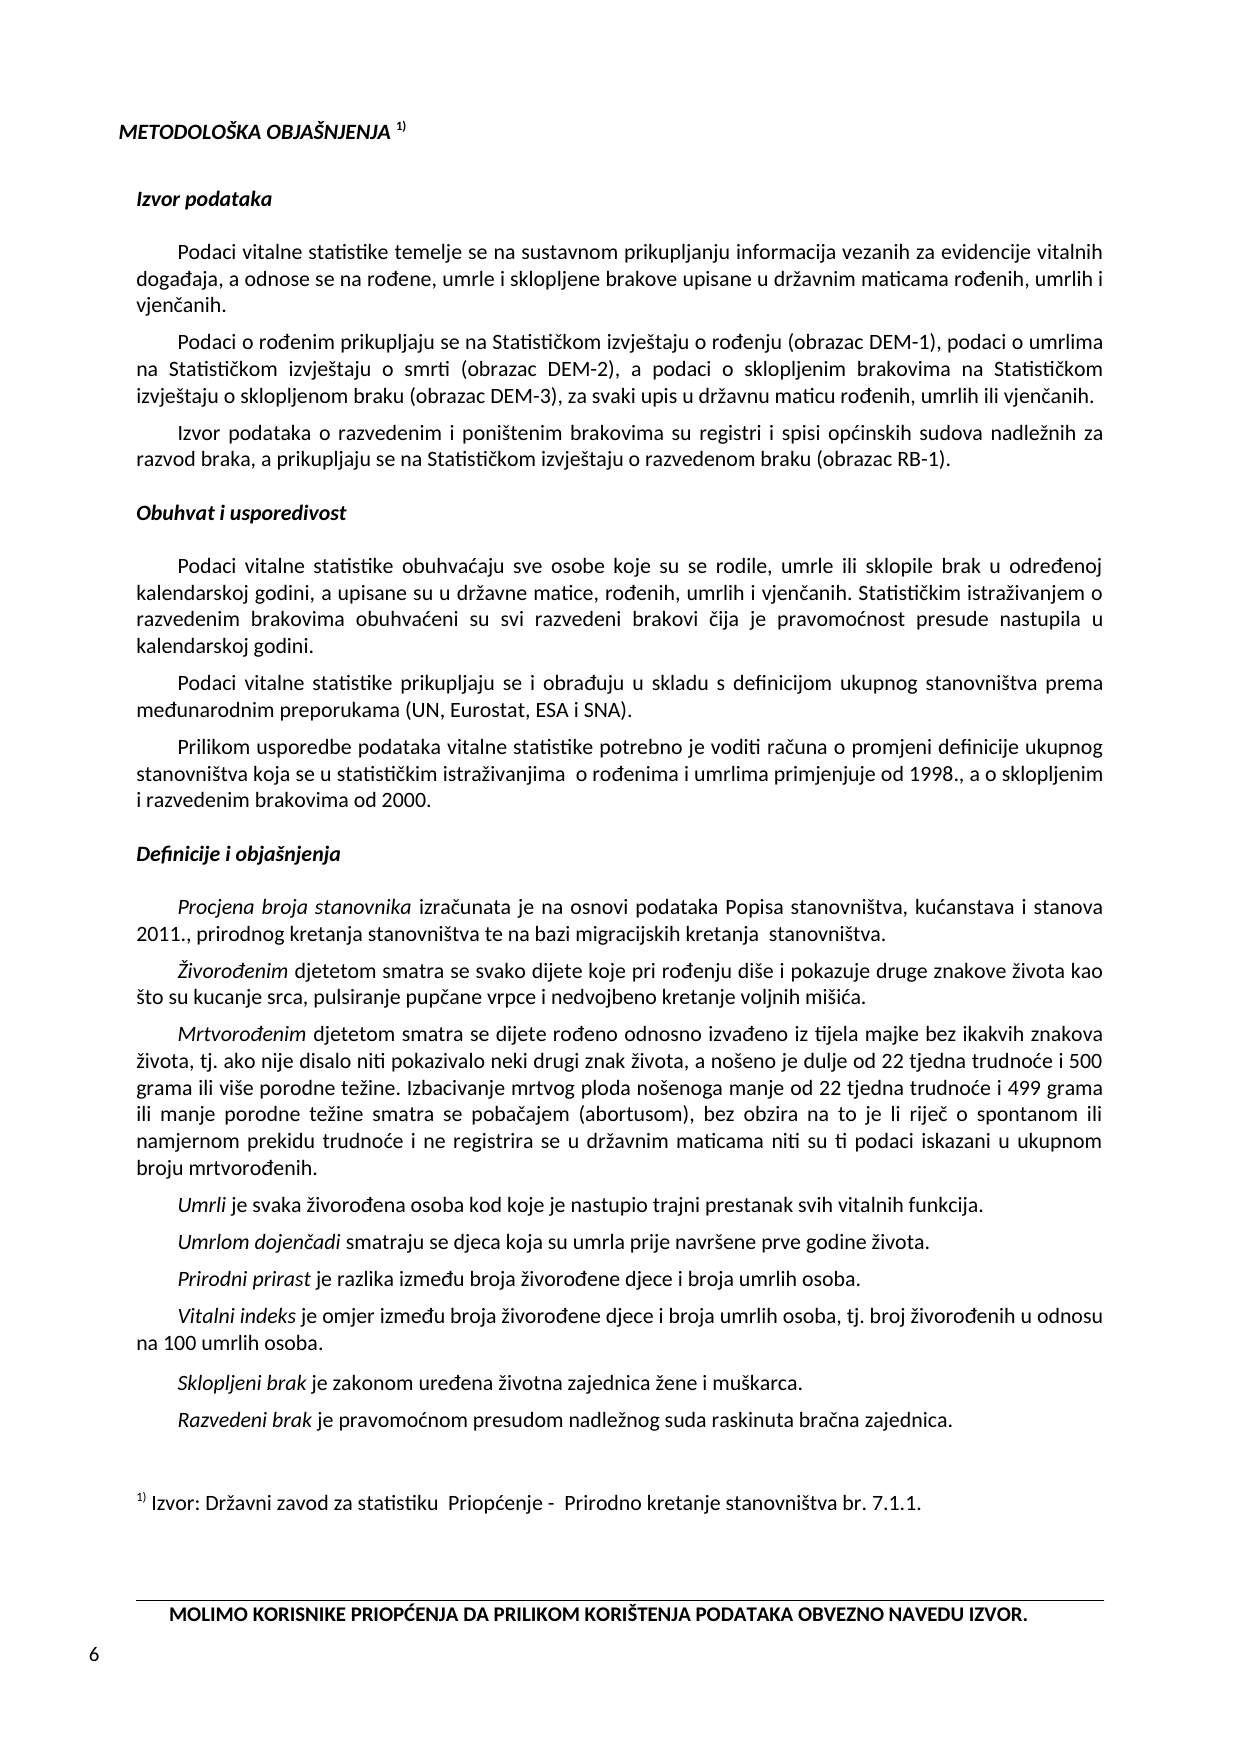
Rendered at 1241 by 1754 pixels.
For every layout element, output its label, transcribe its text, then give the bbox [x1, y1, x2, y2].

text Živorođenim djetetom smatra se svako dijete koje pri rođenju diše i pokazuje druge znakove života kao što su kucanje srca, pulsiranje pupčane vrpce i nedvojbeno kretanje voljnih mišića. [136, 957, 1104, 1010]
text MOLIMO KORISNIKE PRIOPĆENJA DA PRILIKOM KORIŠTENJA PODATAKA OBVEZNO NAVEDU IZVOR. [136, 1601, 1104, 1626]
text Razvedeni brak je pravomoćnom presudom nadležnog suda raskinuta bračna zajednica. [136, 1406, 1104, 1433]
text Umrli je svaka živorođena osoba kod koje je nastupio trajni prestanak svih vitalnih funkcija. [136, 1191, 1104, 1218]
text Vitalni indeks je omjer između broja živorođene djece i broja umrlih osoba, tj. broj živorođenih u odnosu na 100 umrlih osoba. [136, 1302, 1104, 1356]
text Mrtvorođenim djetetom smatra se dijete rođeno odnosno izvađeno iz tijela majke bez ikakvih znakova života, tj. ako nije disalo niti pokazivalo neki drugi znak života, a nošeno je dulje od 22 tjedna trudnoće i ili više porodne težine. Izbacivanje mrtvog ploda nošenoga manje od 22 tjedna trudnoće i ili manje porodne težine smatra se pobačajem (abortusom), bez obzira na to je li riječ o spontanom ili namjernom prekidu trudnoće i ne registrira se u državnim maticama niti su ti podaci iskazani u ukupnom broju mrtvorođenih. [136, 1021, 1104, 1181]
text Umrlom dojenčadi smatraju se djeca koja su umrla prije navršene prve godine života. [136, 1228, 1104, 1255]
text Obuhvat i usporedivost [136, 499, 1104, 526]
text Sklopljeni brak je zakonom uređena životna zajednica žene i muškarca. [136, 1369, 1104, 1396]
text Podaci vitalne statistike prikupljaju se i obrađuju u skladu s definicijom ukupnog stanovništva prema međunarodnim preporukama (UN, Eurostat, ESA i SNA). [136, 669, 1104, 723]
text METODOLOŠKA OBJAŠNJENJA 1) [118, 118, 1122, 145]
text Podaci o rođenim prikupljaju se na Statističkom izvještaju o rođenju (obrazac DEM-1), podaci o umrlima na Statističkom izvještaju o smrti (obrazac DEM-2), a podaci o sklopljenim brakovima na Statističkom izvještaju o sklopljenom braku (obrazac DEM-3), za svaki upis u državnu maticu rođenih, umrlih ili vjenčanih. [136, 328, 1104, 408]
text Prirodni prirast je razlika između broja živorođene djece i broja umrlih osoba. [136, 1265, 1104, 1292]
text Izvor podataka [136, 185, 1104, 211]
text Podaci vitalne statistike obuhvaćaju sve osobe koje su se rodile, umrle ili sklopile brak u određenoj kalendarskoj godini, a upisane su u državne matice, rođenih, umrlih i vjenčanih. Statističkim istraživanjem o razvedenim brakovima obuhvaćeni su svi razvedeni brakovi čija je pravomoćnost presude nastupila u kalendarskoj godini. [136, 552, 1104, 659]
text Izvor podataka o razvedenim i poništenim brakovima su registri i spisi općinskih sudova nadležnih za razvod braka, a prikupljaju se na Statističkom izvještaju o razvedenom braku (obrazac RB-1). [136, 419, 1104, 472]
text 1) Izvor: Državni zavod za statistiku Priopćenje - Prirodno kretanje stanovništva br. 7.1.1. [136, 1489, 1104, 1516]
text Procjena broja stanovnika izračunata je na osnovi podataka Popisa stanovništva, kućanstava i stanova 2011., prirodnog kretanja stanovništva te na bazi migracijskih kretanja stanovništva. [136, 893, 1104, 946]
text Definicije i objašnjenja [136, 840, 1104, 866]
text Podaci vitalne statistike temelje se na sustavnom prikupljanju informacija vezanih za evidencije vitalnih događaja, a odnose se na rođene, umrle i sklopljene brakove upisane u državnim maticama rođenih, umrlih i vjenčanih. [136, 238, 1104, 318]
text Prilikom usporedbe podataka vitalne statistike potrebno je voditi računa o promjeni definicije ukupnog stanovništva koja se u statističkim istraživanjima o rođenima i umrlima primjenjuje od 1998., a o sklopljenim i razvedenim brakovima od 2000. [136, 733, 1104, 813]
